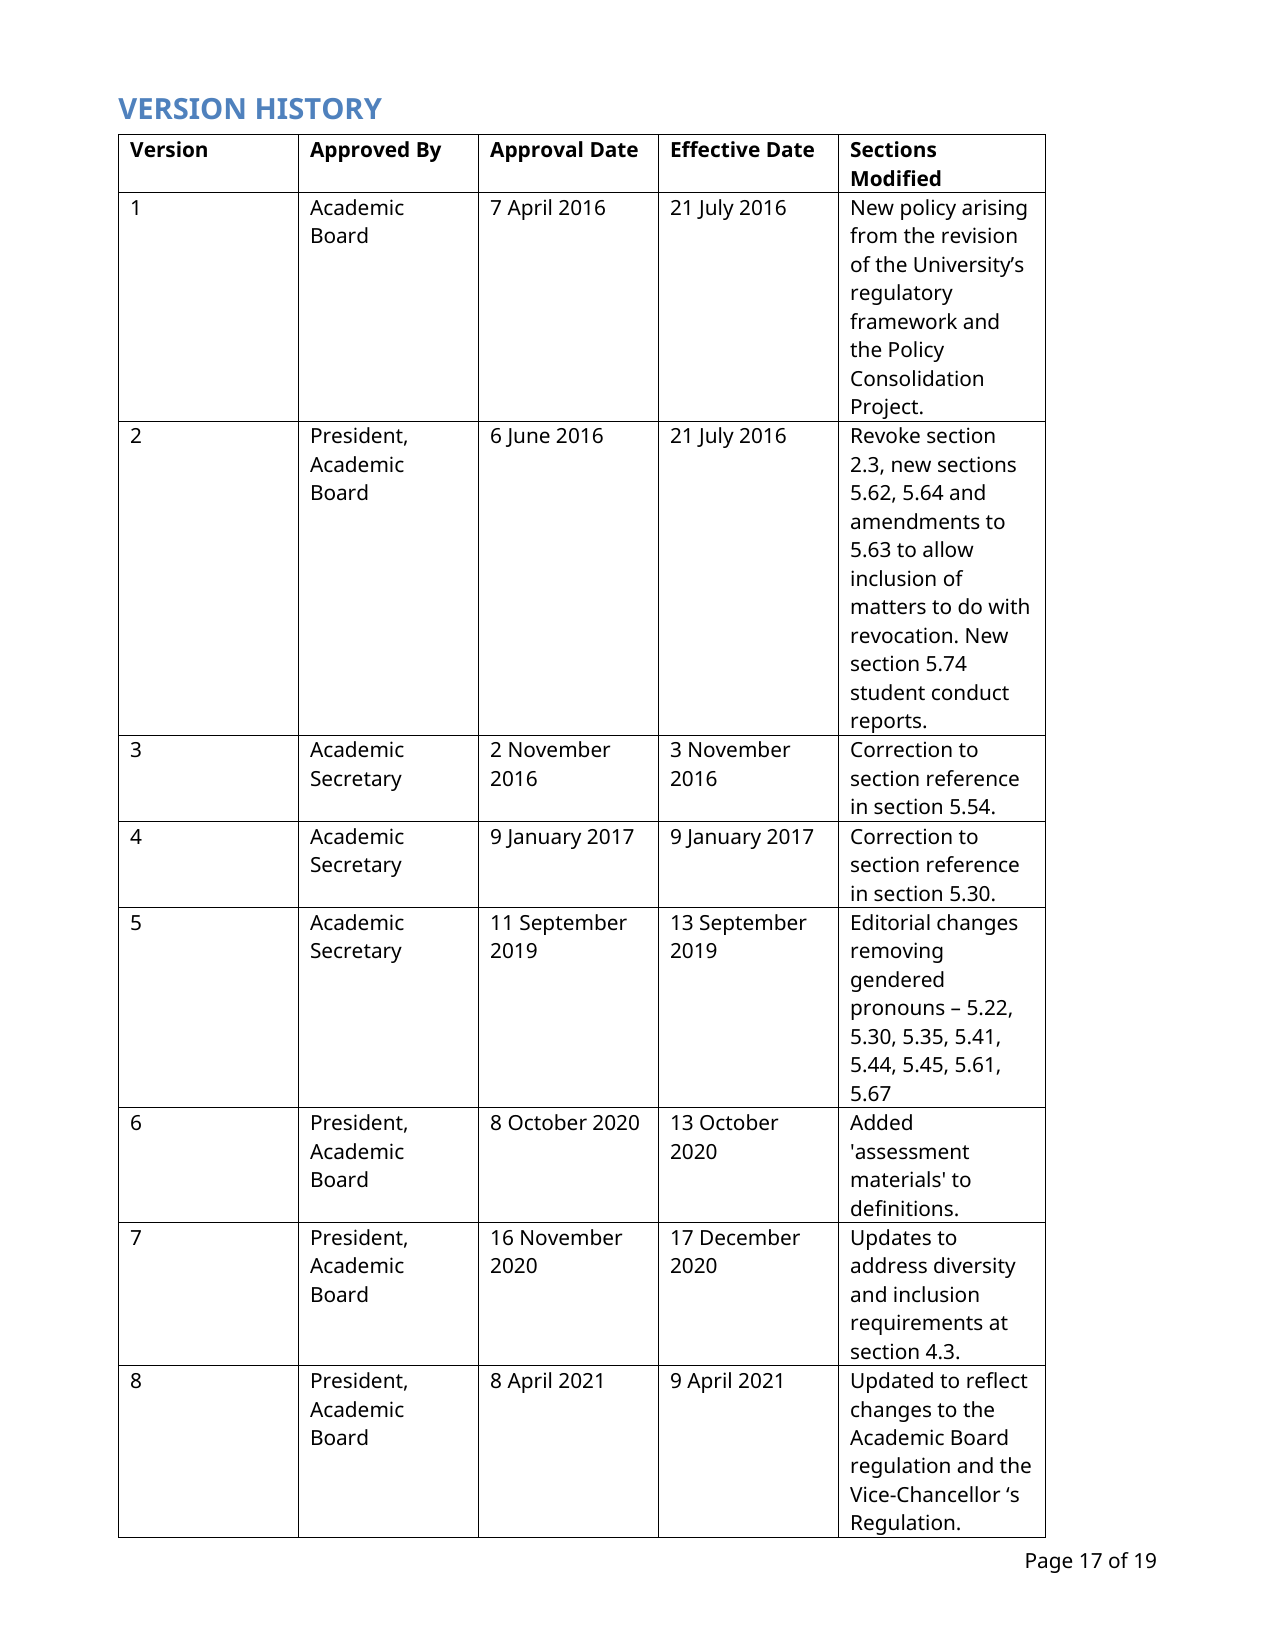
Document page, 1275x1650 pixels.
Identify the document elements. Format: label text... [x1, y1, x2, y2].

table_cell 2 [119, 422, 298, 734]
table_cell 16 November 2020 [479, 1223, 658, 1365]
table_cell 7 [119, 1223, 298, 1365]
table_cell 8 April 2021 [479, 1366, 658, 1537]
table_cell Correction to section reference in section 5.30. [839, 822, 1045, 907]
table_cell President, Academic Board [299, 422, 478, 734]
table_cell Revoke section 2.3, new sections 5.62, 5.64 and amendments to 5.63 to allow inclusion of matters to do with revocation. New section 5.74 student conduct reports. [839, 422, 1045, 734]
table_cell 3 [119, 736, 298, 821]
table_cell President, Academic Board [299, 1108, 478, 1222]
table_cell 13 October 2020 [659, 1108, 838, 1222]
table_cell 8 October 2020 [479, 1108, 658, 1222]
table_cell President, Academic Board [299, 1223, 478, 1365]
table_cell 21 July 2016 [659, 422, 838, 734]
table_cell 4 [119, 822, 298, 907]
table_cell 17 December 2020 [659, 1223, 838, 1365]
table_header Approval Date [479, 135, 658, 192]
table_cell 9 January 2017 [659, 822, 838, 907]
table_cell 21 July 2016 [659, 193, 838, 421]
table_cell Academic Secretary [299, 736, 478, 821]
table_cell Academic Board [299, 193, 478, 421]
table_cell 7 April 2016 [479, 193, 658, 421]
table_cell 2 November 2016 [479, 736, 658, 821]
table_cell 6 June 2016 [479, 422, 658, 734]
table_cell Added 'assessment materials' to definitions. [839, 1108, 1045, 1222]
table_cell 3 November 2016 [659, 736, 838, 821]
table_header Effective Date [659, 135, 838, 192]
table_cell 5 [119, 908, 298, 1107]
table_cell 9 January 2017 [479, 822, 658, 907]
table_cell New policy arising from the revision of the University’s regulatory framework and the Policy Consolidation Project. [839, 193, 1045, 421]
table_cell Academic Secretary [299, 822, 478, 907]
subtitle VERSION HISTORY [118, 88, 1157, 128]
table_header Sections Modified [839, 135, 1045, 192]
table_header Approved By [299, 135, 478, 192]
table_cell 8 [119, 1366, 298, 1537]
table_cell Correction to section reference in section 5.54. [839, 736, 1045, 821]
table_header Version [119, 135, 298, 192]
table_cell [839, 1366, 1045, 1537]
table_cell Academic Secretary [299, 908, 478, 1107]
table_cell Updates to address diversity and inclusion requirements at section 4.3. [839, 1223, 1045, 1365]
table_cell 6 [119, 1108, 298, 1222]
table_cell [299, 1366, 478, 1537]
table_cell 11 September 2019 [479, 908, 658, 1107]
table_cell Editorial changes removing gendered pronouns – 5.22, 5.30, 5.35, 5.41, 5.44, 5.45, 5.61, 5.67 [839, 908, 1045, 1107]
table_cell 1 [119, 193, 298, 421]
table_cell 13 September 2019 [659, 908, 838, 1107]
table_cell 9 April 2021 [659, 1366, 838, 1537]
